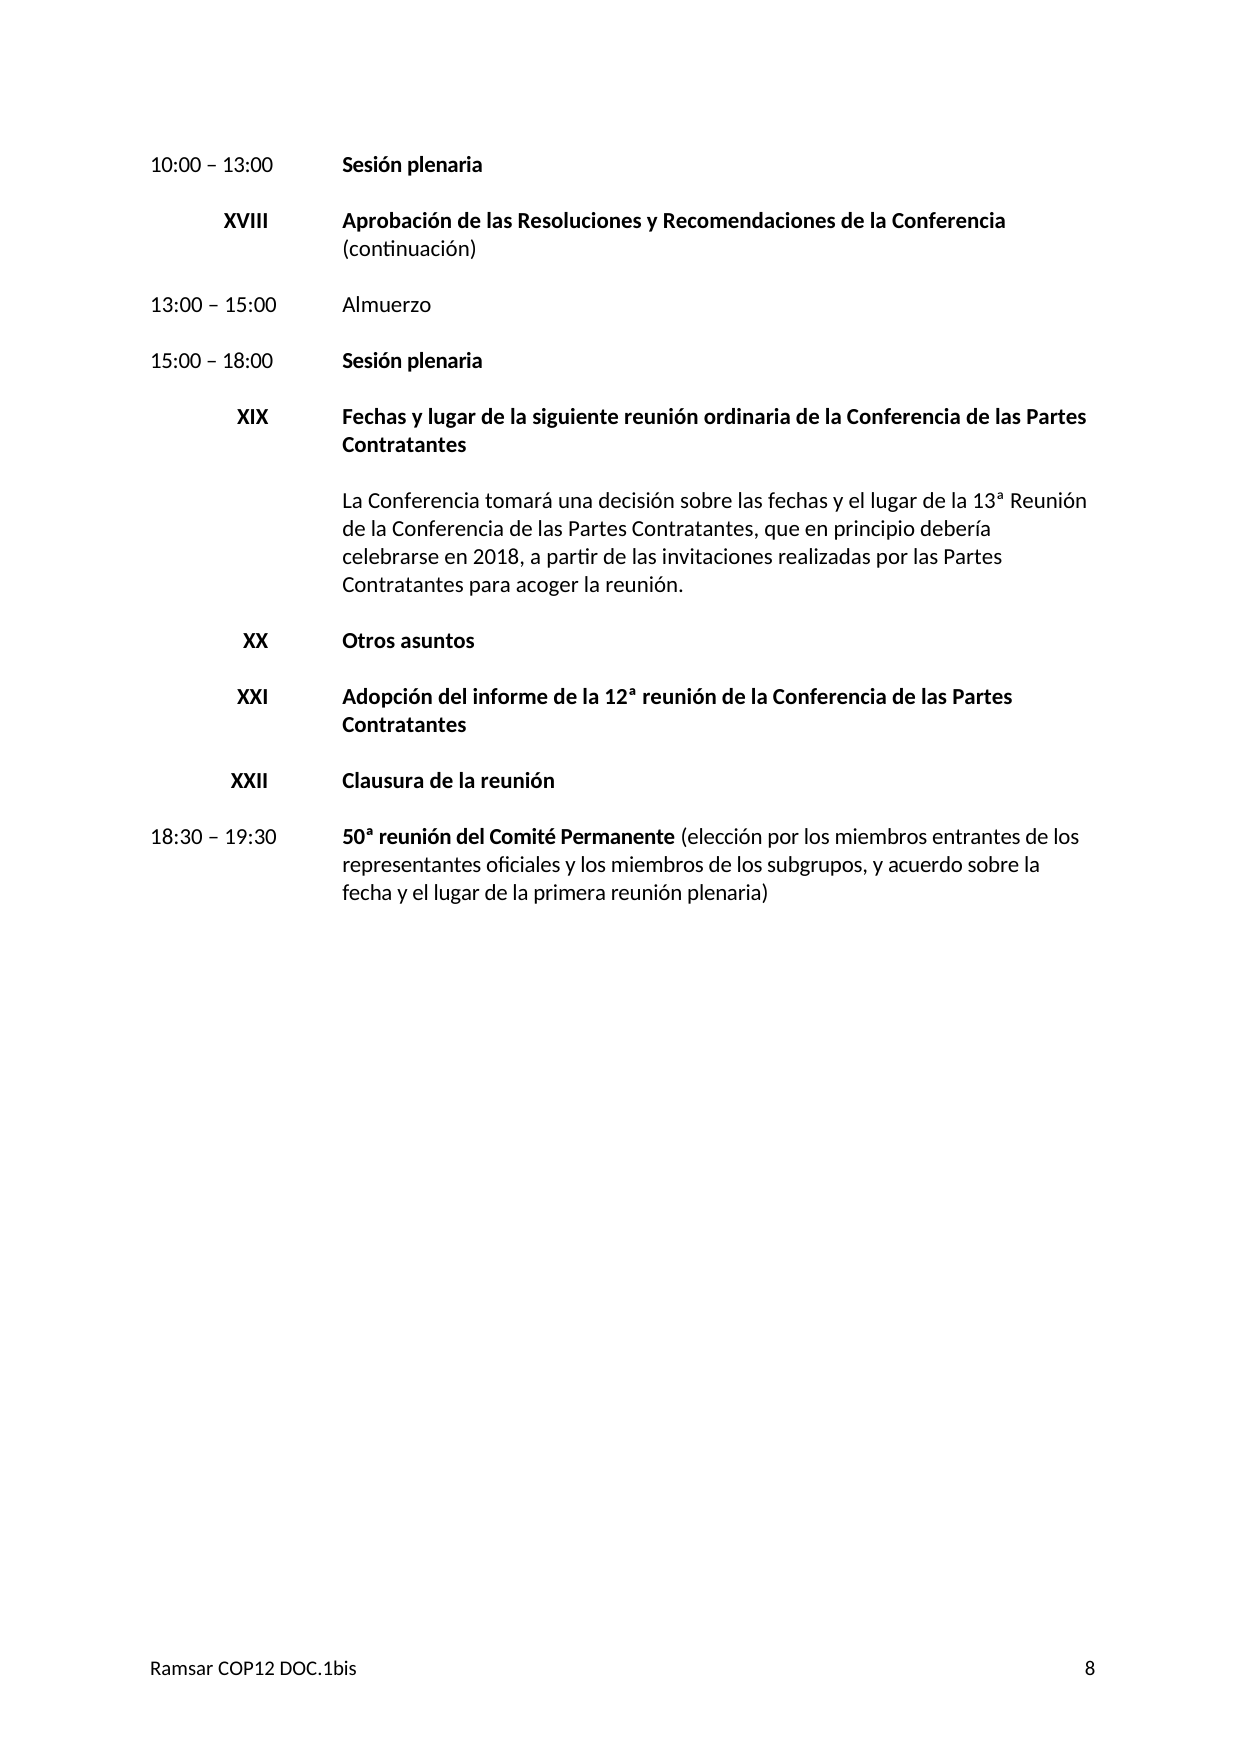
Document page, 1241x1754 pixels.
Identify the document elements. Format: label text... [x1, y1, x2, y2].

text XVIII Aprobación de las Resoluciones y Recomendaciones de la Conferencia (continuación) [150, 206, 1090, 262]
text 15:00 – 18:00 Sesión plenaria [150, 346, 1090, 374]
text XXII Clausura de la reunión [150, 766, 1090, 794]
text 13:00 – 15:00 Almuerzo [150, 290, 1090, 318]
text La Conferencia tomará una decisión sobre las fechas y el lugar de la 13ª Reunión de la Conferencia de las Partes Contratantes, que en principio debería celebrarse en 2018, a partir de las invitaciones realizadas por las Partes Contratantes para acoger la reunión. [342, 486, 1090, 598]
text 10:00 – 13:00 Sesión plenaria [150, 150, 1090, 178]
text XIX Fechas y lugar de la siguiente reunión ordinaria de la Conferencia de las Partes Contratantes [150, 402, 1090, 458]
text XXI Adopción del informe de la 12ª reunión de la Conferencia de las Partes Contratantes [150, 682, 1090, 738]
text 18:30 – 19:30 50ª reunión del Comité Permanente (elección por los miembros entrantes de los representantes oficiales y los miembros de los subgrupos, y acuerdo sobre la fecha y el lugar de la primera reunión plenaria) [150, 822, 1090, 907]
text XX Otros asuntos [150, 626, 1090, 654]
